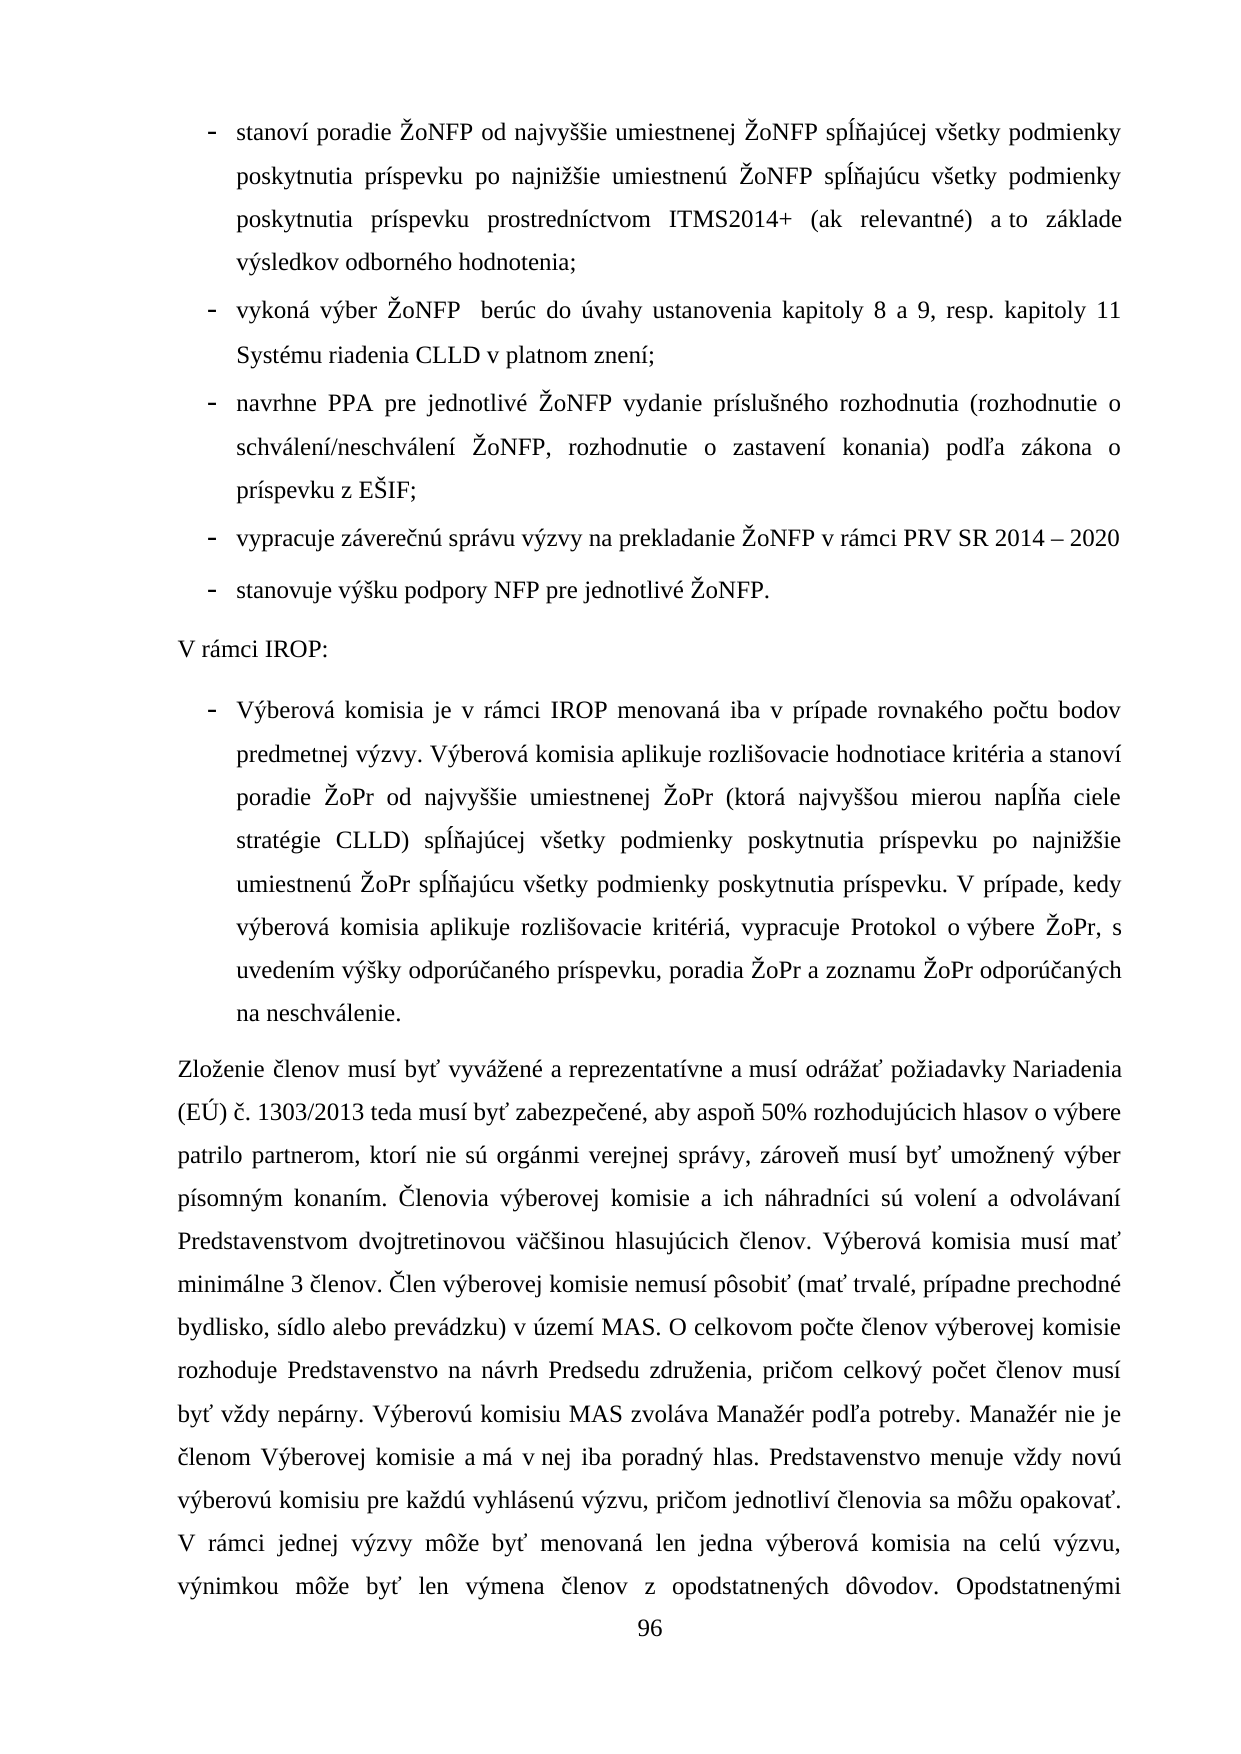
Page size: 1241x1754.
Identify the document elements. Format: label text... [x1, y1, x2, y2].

list stanovuje výšku podpory NFP pre jednotlivé ŽoNFP. [207, 570, 1122, 605]
list Výberová komisia je v rámci IROP menovaná iba v prípade rovnakého počtu bodov predmetnej výzvy. Výberová komisia aplikuje rozlišovacie hodnotiace kritéria a stanoví poradie ŽoPr od najvyššie umiestnenej ŽoPr (ktorá najvyššou mierou napĺňa ciele stratégie CLLD) spĺňajúcej všetky podmienky poskytnutia príspevku po najnižšie umiestnenú ŽoPr spĺňajúcu všetky podmienky poskytnutia príspevku. V prípade, kedy výberová komisia aplikuje rozlišovacie kritériá, vypracuje Protokol o výbere ŽoPr, s uvedením výšky odporúčaného príspevku, poradia ŽoPr a zoznamu ŽoPr odporúčaných na neschválenie. [207, 690, 1122, 1027]
text V rámci IROP: [177, 634, 1122, 663]
list navrhne PPA pre jednotlivé ŽoNFP vydanie príslušného rozhodnutia (rozhodnutie o schválení/neschválení ŽoNFP, rozhodnutie o zastavení konania) podľa zákona o príspevku z EŠIF; [207, 383, 1122, 504]
list vypracuje záverečnú správu výzvy na prekladanie ŽoNFP v rámci PRV SR 2014 – 2020 [207, 518, 1122, 553]
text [177, 1054, 1122, 1600]
list stanoví poradie ŽoNFP od najvyššie umiestnenej ŽoNFP spĺňajúcej všetky podmienky poskytnutia príspevku po najnižšie umiestnenú ŽoNFP spĺňajúcu všetky podmienky poskytnutia príspevku prostredníctvom ITMS2014+ (ak relevantné) a to základe výsledkov odborného hodnotenia; [207, 112, 1122, 276]
list vykoná výber ŽoNFP berúc do úvahy ustanovenia kapitoly 8 a 9, resp. kapitoly 11 Systému riadenia CLLD v platnom znení; [207, 291, 1122, 368]
